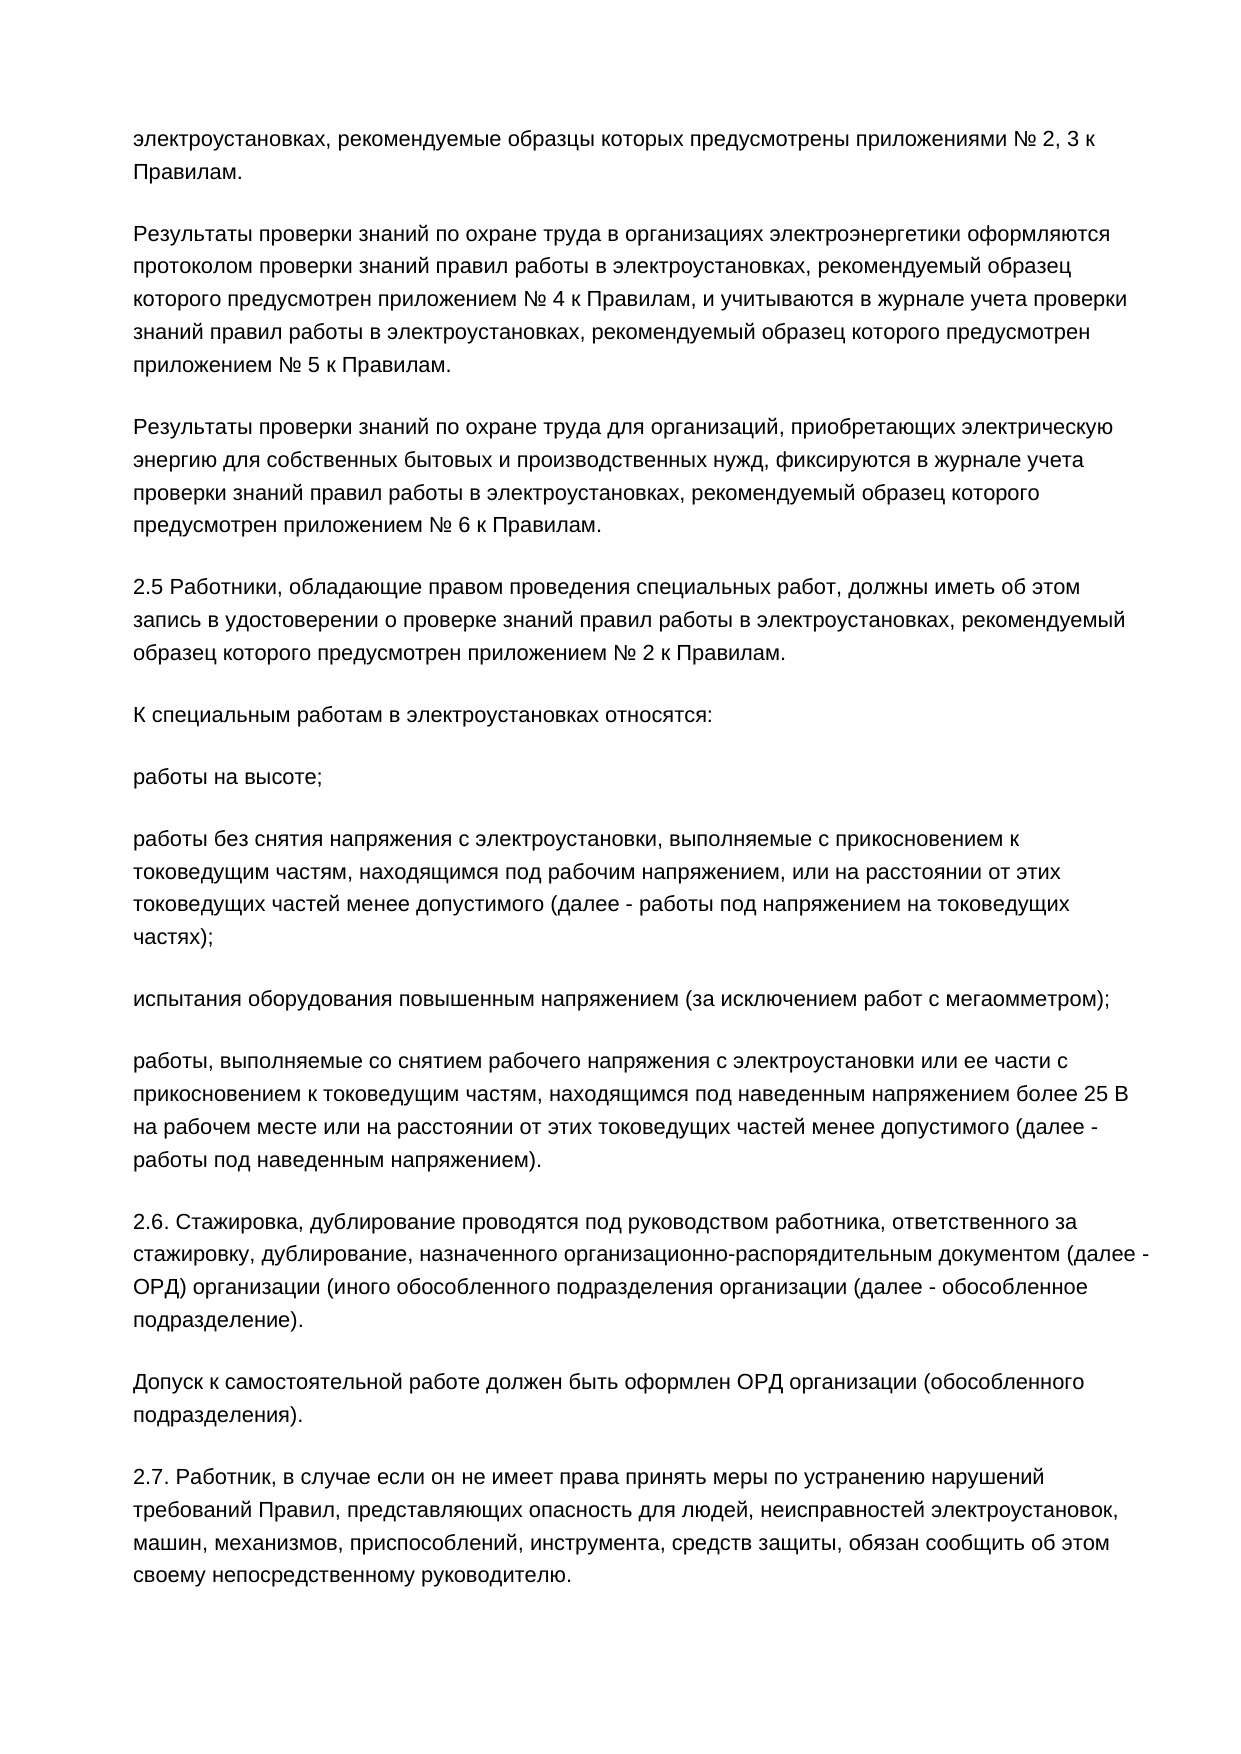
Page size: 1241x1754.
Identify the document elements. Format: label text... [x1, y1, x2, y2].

text 2.5 Работники, обладающие правом проведения специальных работ, должны иметь об этом запись в удостоверении о проверке знаний правил работы в электроустановках, рекомендуемый образец которого предусмотрен приложением № 2 к Правилам. [133, 567, 1152, 665]
text испытания оборудования повышенным напряжением (за исключением работ с мегаомметром); [133, 978, 1152, 1011]
text работы без снятия напряжения с электроустановки, выполняемые с прикосновением к токоведущим частям, находящимся под рабочим напряжением, или на расстоянии от этих токоведущих частей менее допустимого (далее - работы под напряжением на токоведущих частях); [133, 818, 1152, 949]
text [133, 118, 1152, 184]
text К специальным работам в электроустановках относятся: [133, 694, 1152, 727]
text работы, выполняемые со снятием рабочего напряжения с электроустановки или ее части с прикосновением к токоведущим частям, находящимся под наведенным напряжением более 25 В на рабочем месте или на расстоянии от этих токоведущих частей менее допустимого (далее - работы под наведенным напряжением). [133, 1041, 1152, 1172]
text работы на высоте; [133, 756, 1152, 789]
text 2.6. Стажировка, дублирование проводятся под руководством работника, ответственного за стажировку, дублирование, назначенного организационно-распорядительным документом (далее - ОРД) организации (иного обособленного подразделения организации (далее - обособленное подразделение). [133, 1201, 1152, 1332]
text Результаты проверки знаний по охране труда в организациях электроэнергетики оформляются протоколом проверки знаний правил работы в электроустановках, рекомендуемый образец которого предусмотрен приложением № 4 к Правилам, и учитываются в журнале учета проверки знаний правил работы в электроустановках, рекомендуемый образец которого предусмотрен приложением № 5 к Правилам. [133, 213, 1152, 377]
text Результаты проверки знаний по охране труда для организаций, приобретающих электрическую энергию для собственных бытовых и производственных нужд, фиксируются в журнале учета проверки знаний правил работы в электроустановках, рекомендуемый образец которого предусмотрен приложением № 6 к Правилам. [133, 406, 1152, 537]
text 2.7. Работник, в случае если он не имеет права принять меры по устранению нарушений требований Правил, представляющих опасность для людей, неисправностей электроустановок, машин, механизмов, приспособлений, инструмента, средств защиты, обязан сообщить об этом своему непосредственному руководителю. [133, 1456, 1152, 1587]
text Допуск к самостоятельной работе должен быть оформлен ОРД организации (обособленного подразделения). [133, 1361, 1152, 1427]
